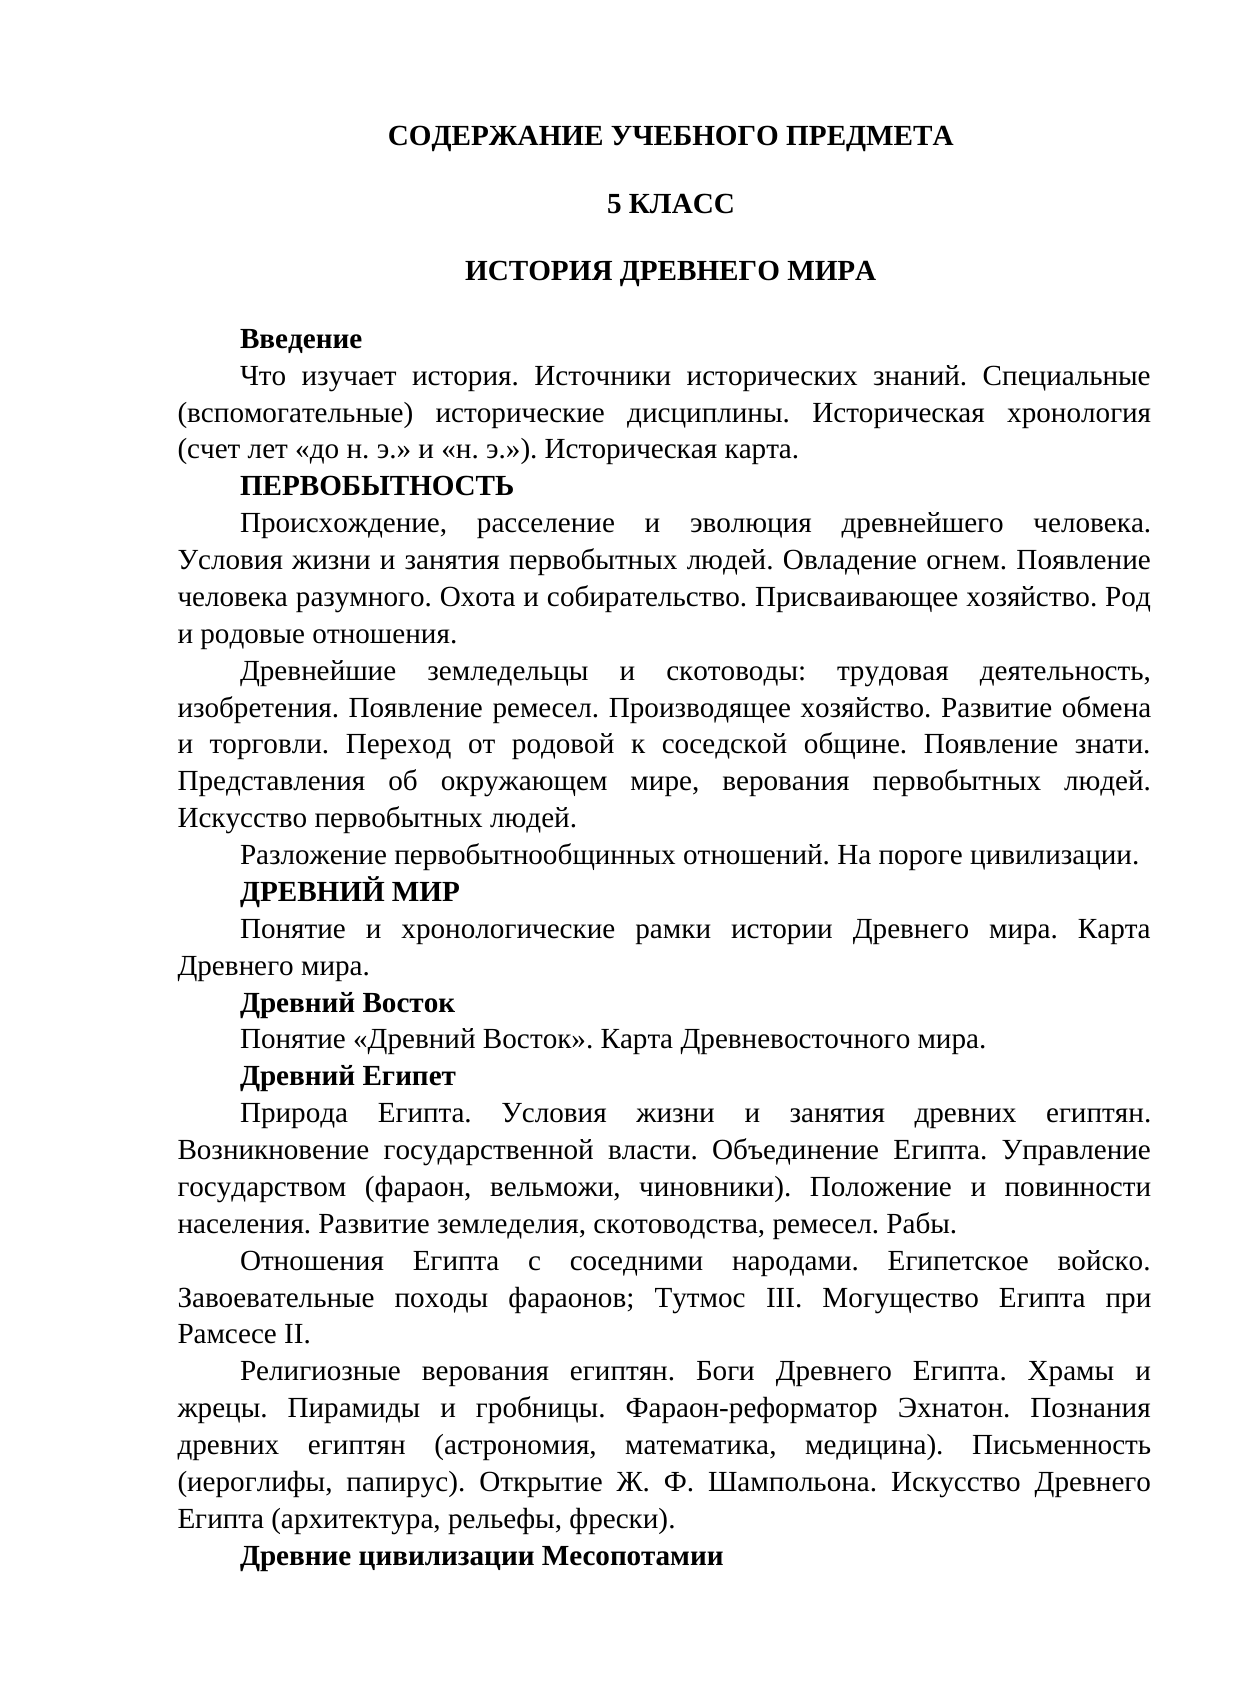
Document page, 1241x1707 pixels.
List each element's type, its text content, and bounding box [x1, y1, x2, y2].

text Понятие и хронологические рамки истории Древнего мира. Карта Древнего мира. [177, 911, 1152, 981]
text Древнейшие земледельцы и скотоводы: трудовая деятельность, изобретения. Появление ремесел. Производящее хозяйство. Развитие обмена и торговли. Переход от родовой к соседской общине. Появление знати. Представления об окружающем мире, верования первобытных людей. Искусство первобытных людей. [177, 653, 1152, 834]
text Происхождение, расселение и эволюция древнейшего человека. Условия жизни и занятия первобытных людей. Овладение огнем. Появление человека разумного. Охота и собирательство. Присваивающее хозяйство. Род и родовые отношения. [177, 505, 1152, 649]
text Природа Египта. Условия жизни и занятия древних египтян. Возникновение государственной власти. Объединение Египта. Управление государством (фараон, вельможи, чиновники). Положение и повинности населения. Развитие земледелия, скотоводства, ремесел. Рабы. [177, 1095, 1152, 1239]
text СОДЕРЖАНИЕ УЧЕБНОГО ПРЕДМЕТА [190, 118, 1152, 152]
text Древний Египет [177, 1058, 1152, 1092]
text Отношения Египта с соседними народами. Египетское войско. Завоевательные походы фараонов; Тутмос III. Могущество Египта при Рамсесе II. [177, 1243, 1152, 1350]
text ПЕРВОБЫТНОСТЬ [177, 468, 1152, 502]
text Древние цивилизации Месопотамии [177, 1538, 1152, 1571]
text Что изучает история. Источники исторических знаний. Специальные (вспомогательные) исторические дисциплины. Историческая хронология (счет лет «до н. э.» и «н. э.»). Историческая карта. [177, 358, 1152, 465]
text ИСТОРИЯ ДРЕВНЕГО МИРА [190, 253, 1152, 287]
text Введение [177, 321, 1152, 354]
text Древний Восток [177, 985, 1152, 1018]
text Разложение первобытнообщинных отношений. На пороге цивилизации. [177, 837, 1152, 871]
text Религиозные верования египтян. Боги Древнего Египта. Храмы и жрецы. Пирамиды и гробницы. Фараон-реформатор Эхнатон. Познания древних египтян (астрономия, математика, медицина). Письменность (иероглифы, папирус). Открытие Ж. Ф. Шампольона. Искусство Древнего Египта (архитектура, рельефы, фрески). [177, 1353, 1152, 1534]
text ДРЕВНИЙ МИР [177, 874, 1152, 908]
text Понятие «Древний Восток». Карта Древневосточного мира. [177, 1022, 1152, 1055]
text 5 КЛАСС [190, 186, 1152, 219]
